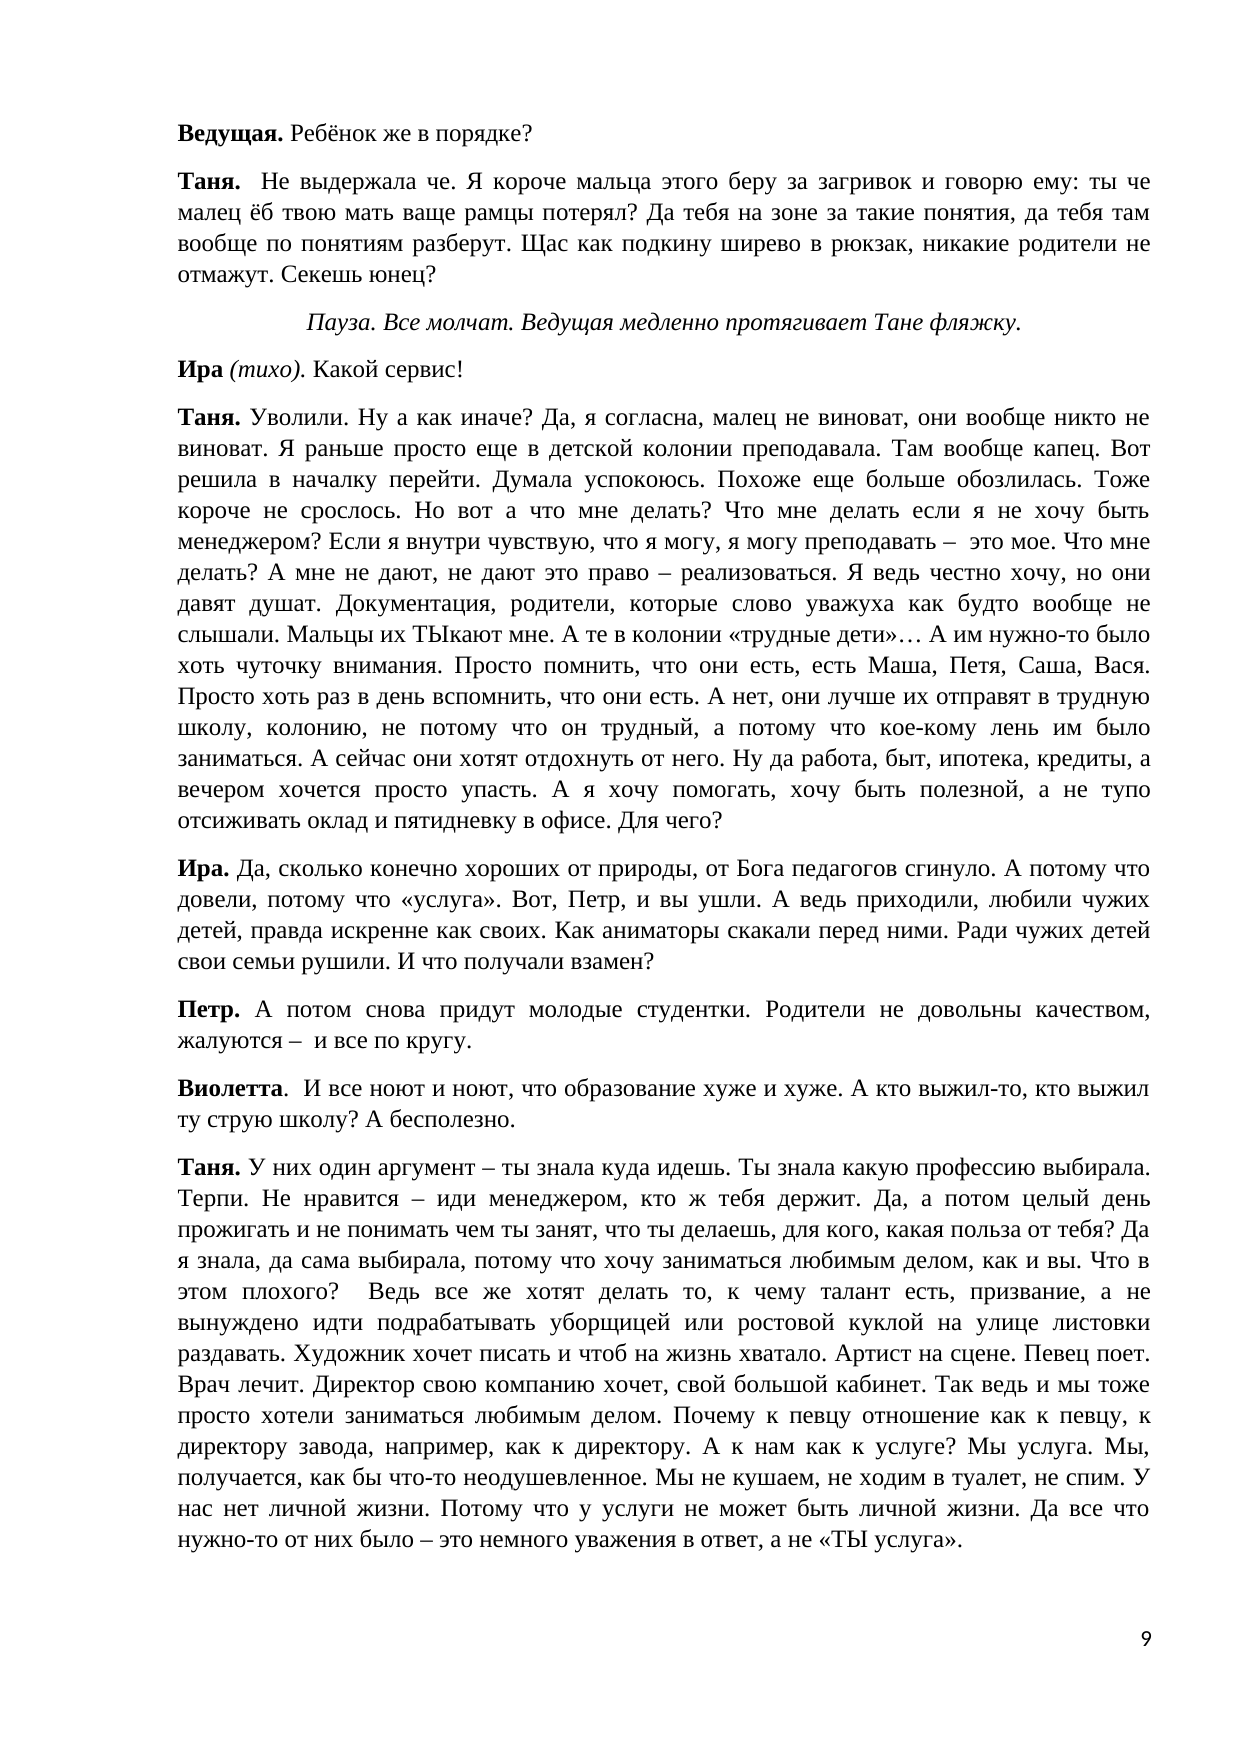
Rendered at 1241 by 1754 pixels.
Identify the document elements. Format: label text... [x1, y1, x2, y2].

text Ира (тихо). Какой сервис! [177, 354, 1152, 383]
text Петр. А потом снова придут молодые студентки. Родители не довольны качеством, жалуются – и все по кругу. [177, 994, 1152, 1054]
text Виолетта. И все ноют и ноют, что образование хуже и хуже. А кто выжил-то, кто выжил ту струю школу? А бесполезно. [177, 1073, 1152, 1133]
text Таня. Уволили. Ну а как иначе? Да, я согласна, малец не виноват, они вообще никто не виноват. Я раньше просто еще в детской колонии преподавала. Там вообще капец. Вот решила в началку перейти. Думала успокоюсь. Похоже еще больше обозлилась. Тоже короче не срослось. Но вот а что мне делать? Что мне делать если я не хочу быть менеджером? Если я внутри чувствую, что я могу, я могу преподавать – это мое. Что мне делать? А мне не дают, не дают это право – реализоваться. Я ведь честно хочу, но они давят душат. Документация, родители, которые слово уважуха как будто вообще не слышали. Мальцы их ТЫкают мне. А те в колонии «трудные дети»… А им нужно-то было хоть чуточку внимания. Просто помнить, что они есть, есть Маша, Петя, Саша, Вася. Просто хоть раз в день вспомнить, что они есть. А нет, они лучше их отправят в трудную школу, колонию, не потому что он трудный, а потому что кое-кому лень им было заниматься. А сейчас они хотят отдохнуть от него. Ну да работа, быт, ипотека, кредиты, а вечером хочется просто упасть. А я хочу помогать, хочу быть полезной, а не тупо отсиживать оклад и пятидневку в офисе. Для чего? [177, 402, 1152, 834]
text Ведущая. Ребёнок же в порядке? [177, 118, 1152, 147]
text Таня. У них один аргумент – ты знала куда идешь. Ты знала какую профессию выбирала. Терпи. Не нравится – иди менеджером, кто ж тебя держит. Да, а потом целый день прожигать и не понимать чем ты занят, что ты делаешь, для кого, какая польза от тебя? Да я знала, да сама выбирала, потому что хочу заниматься любимым делом, как и вы. Что в этом плохого? Ведь все же хотят делать то, к чему талант есть, призвание, а не вынуждено идти подрабатывать уборщицей или ростовой куклой на улице листовки раздавать. Художник хочет писать и чтоб на жизнь хватало. Артист на сцене. Певец поет. Врач лечит. Директор свою компанию хочет, свой большой кабинет. Так ведь и мы тоже просто хотели заниматься любимым делом. Почему к певцу отношение как к певцу, к директору завода, например, как к директору. А к нам как к услуге? Мы услуга. Мы, получается, как бы что-то неодушевленное. Мы не кушаем, не ходим в туалет, не спим. У нас нет личной жизни. Потому что у услуги не может быть личной жизни. Да все что нужно-то от них было – это немного уважения в ответ, а не «ТЫ услуга». [177, 1152, 1152, 1553]
text Пауза. Все молчат. Ведущая медленно протягивает Тане фляжку. [177, 307, 1152, 335]
text Ира. Да, сколько конечно хороших от природы, от Бога педагогов сгинуло. А потому что довели, потому что «услуга». Вот, Петр, и вы ушли. А ведь приходили, любили чужих детей, правда искренне как своих. Как аниматоры скакали перед ними. Ради чужих детей свои семьи рушили. И что получали взамен? [177, 853, 1152, 975]
text Таня. Не выдержала че. Я короче мальца этого беру за загривок и говорю ему: ты че малец ёб твою мать ваще рамцы потерял? Да тебя на зоне за такие понятия, да тебя там вообще по понятиям разберут. Щас как подкину ширево в рюкзак, никакие родители не отмажут. Секешь юнец? [177, 166, 1152, 288]
